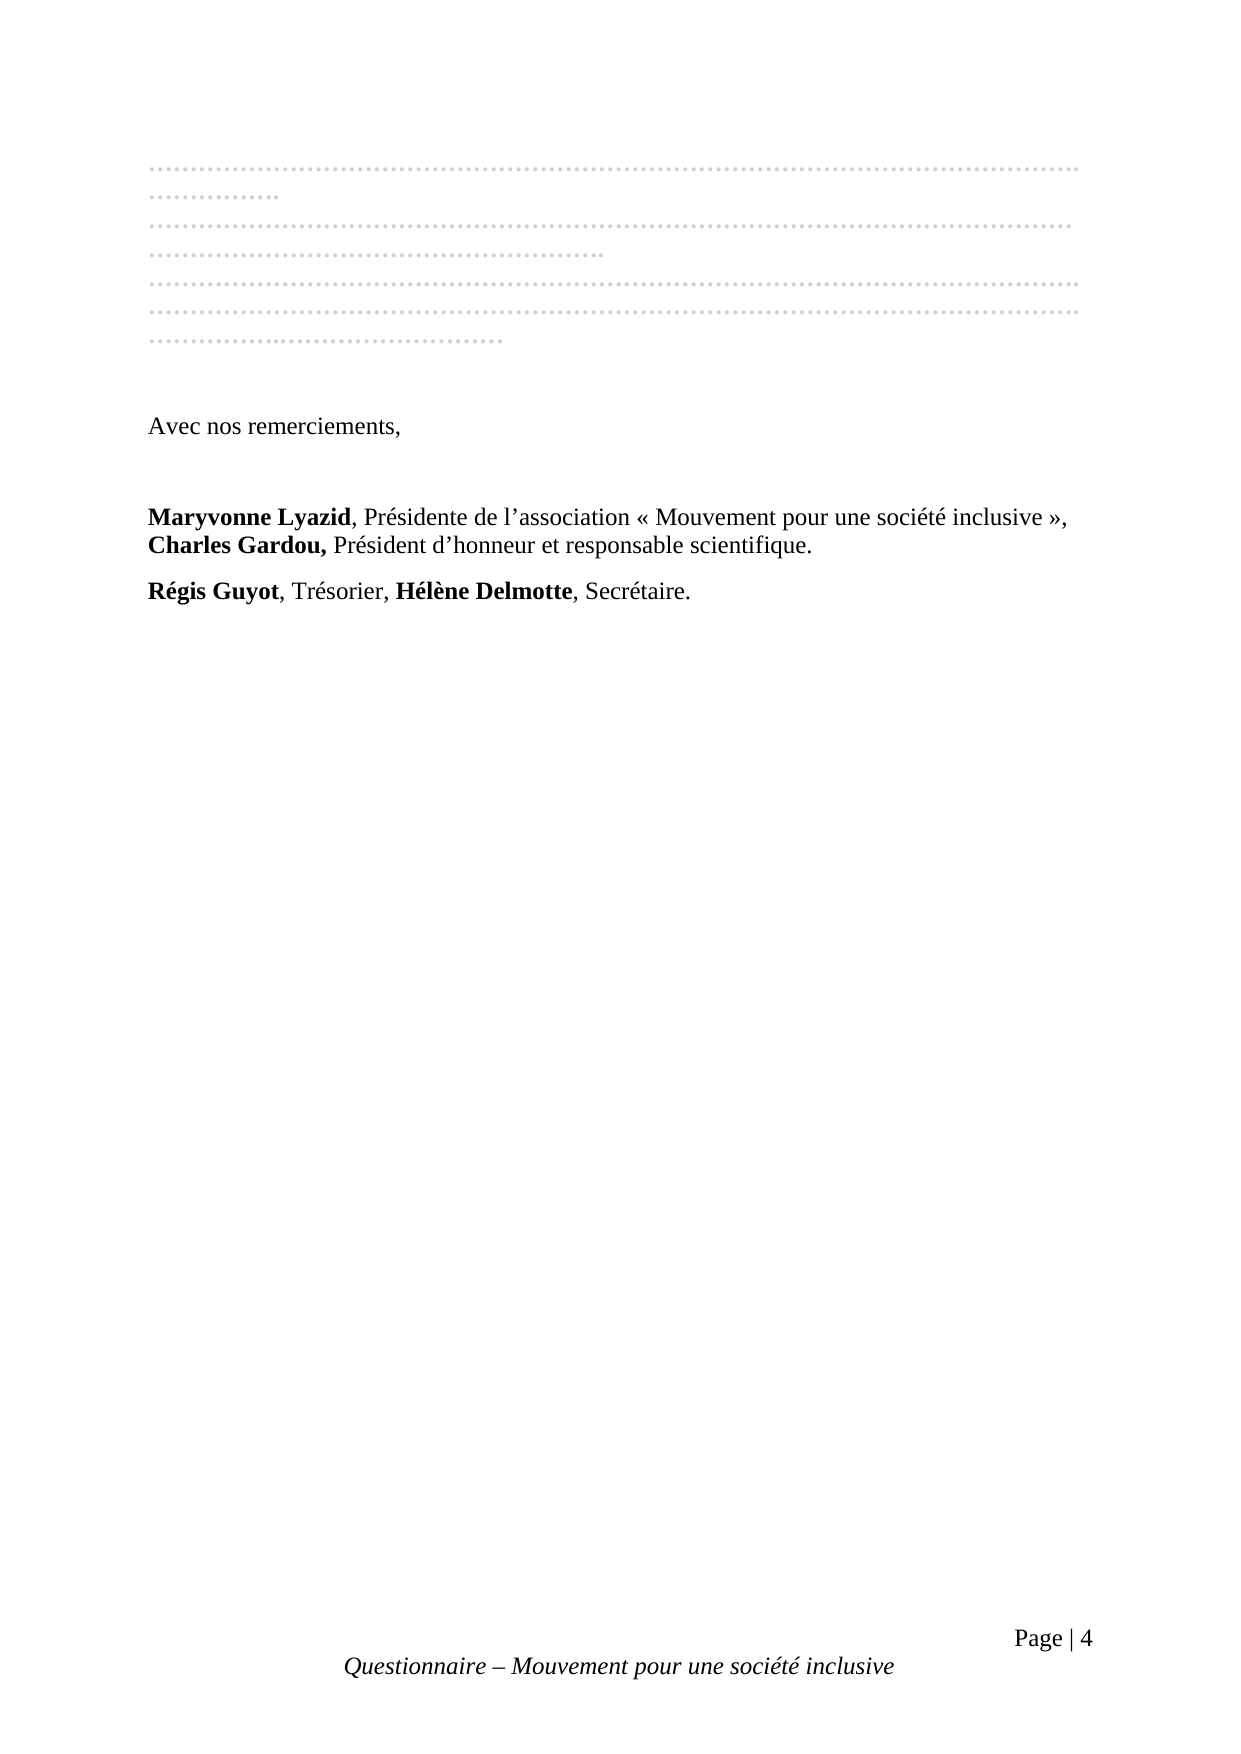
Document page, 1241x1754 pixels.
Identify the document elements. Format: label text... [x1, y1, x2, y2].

text Maryvonne Lyazid, Présidente de l’association « Mouvement pour une société inclusive », Charles Gardou, Président d’honneur et responsable scientifique. [148, 502, 1093, 559]
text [148, 148, 1093, 349]
text Avec nos remerciements, [148, 411, 1093, 440]
text Régis Guyot, Trésorier, Hélène Delmotte, Secrétaire. [148, 576, 1093, 605]
